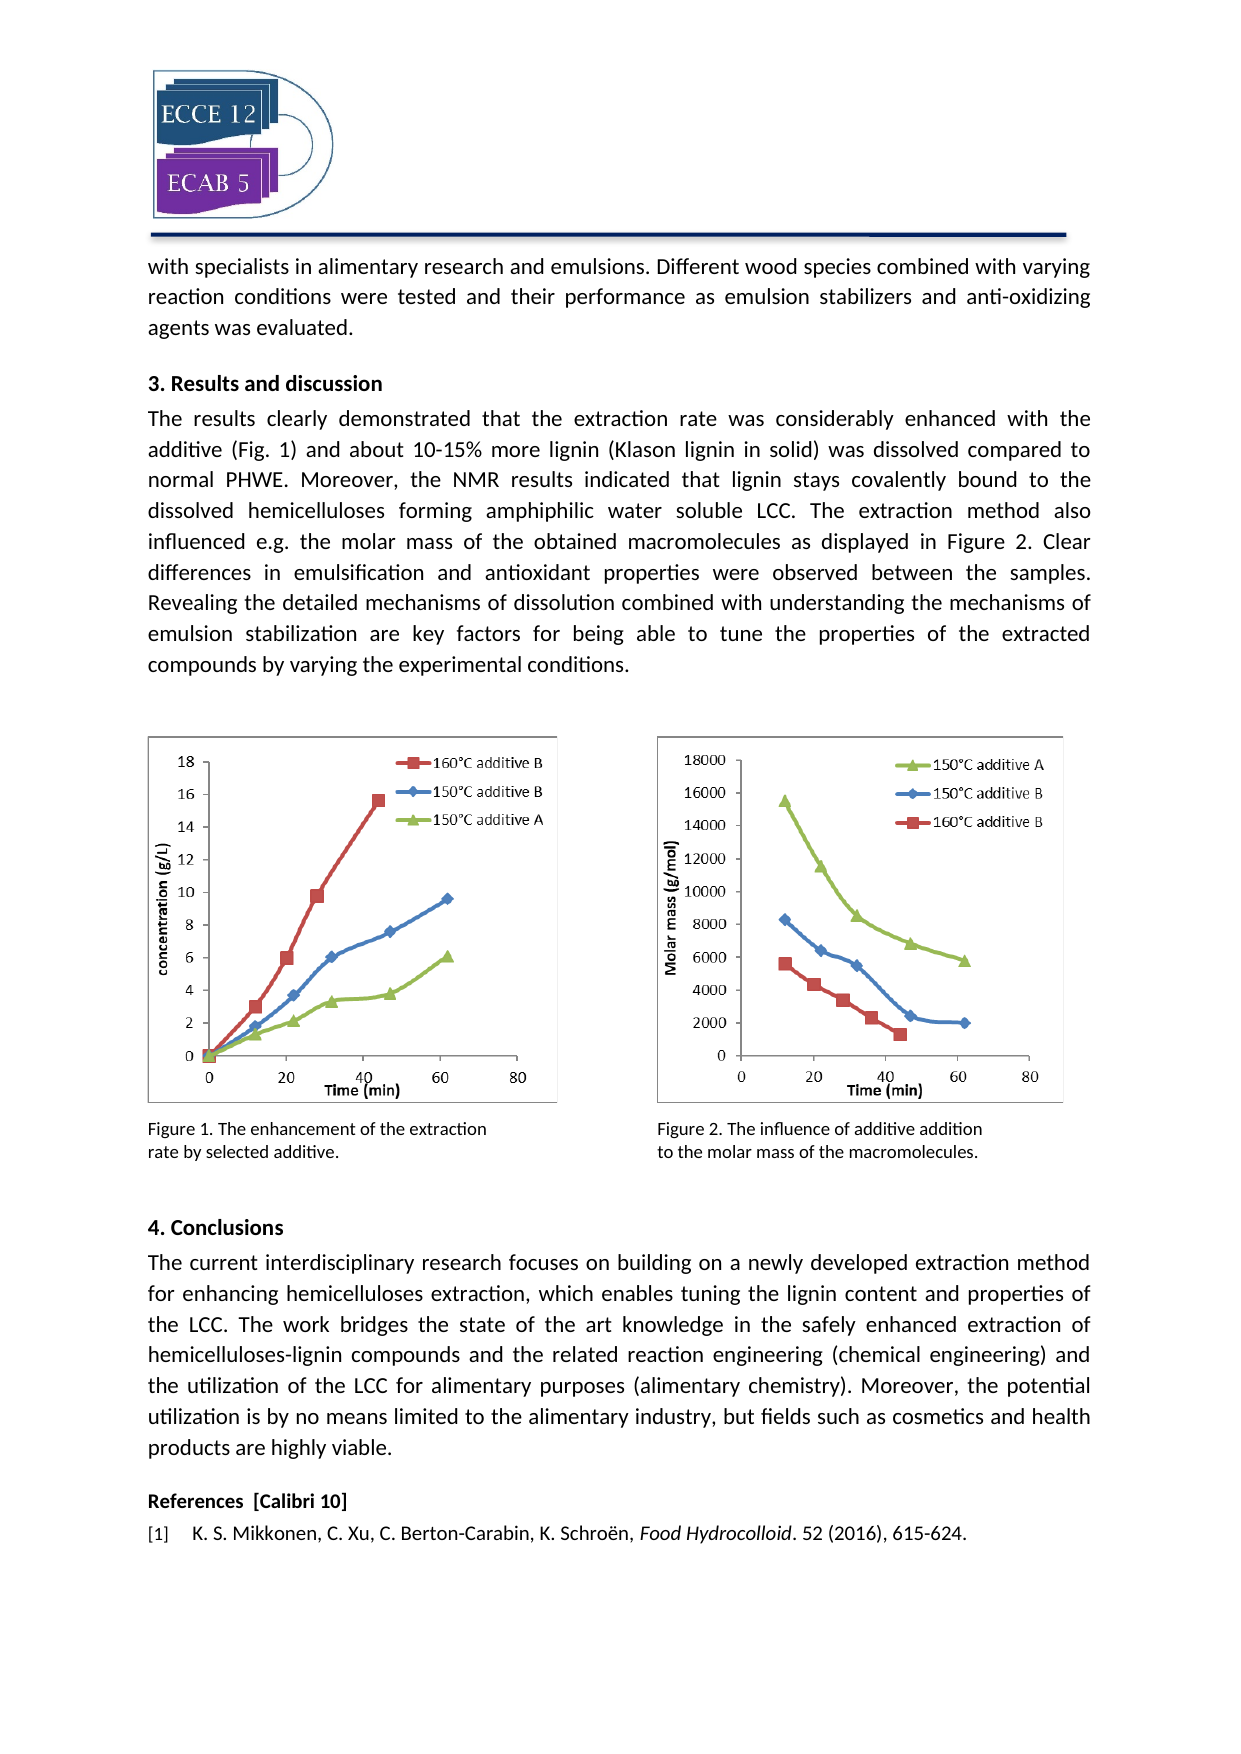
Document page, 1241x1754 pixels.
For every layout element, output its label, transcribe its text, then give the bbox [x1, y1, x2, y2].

text The results clearly demonstrated that the extraction rate was considerably enhanced with the additive (Fig. 1) and about 10-15% more lignin (Klason lignin in solid) was dissolved compared to normal PHWE. Moreover, the NMR results indicated that lignin stays covalently bound to the dissolved hemicelluloses forming amphiphilic water soluble LCC. The extraction method also influenced e.g. the molar mass of the obtained macromolecules as displayed in Figure 2. Clear differences in emulsification and antioxidant properties were observed between the samples. Revealing the detailed mechanisms of dissolution combined with understanding the mechanisms of emulsion stabilization are key factors for being able to tune the properties of the extracted compounds by varying the experimental conditions. [148, 404, 1092, 678]
picture [147, 736, 558, 1103]
text Figure 2. The influence of additive addition [657, 1118, 1092, 1141]
text to the molar mass of the macromolecules. [657, 1141, 1092, 1163]
text 4. Conclusions [148, 1213, 1092, 1241]
list K. S. Mikkonen, C. Xu, C. Berton-Carabin, K. Schroën, Food Hydrocolloid. 52 (2016), 615-624. [148, 1520, 1092, 1546]
text The current interdisciplinary research focuses on building on a newly developed extraction method for enhancing hemicelluloses extraction, which enables tuning the lignin content and properties of the LCC. The work bridges the state of the art knowledge in the safely enhanced extraction of hemicelluloses-lignin compounds and the related reaction engineering (chemical engineering) and the utilization of the LCC for alimentary purposes (alimentary chemistry). Moreover, the potential utilization is by no means limited to the alimentary industry, but fields such as cosmetics and health products are highly viable. [148, 1248, 1092, 1461]
text Figure 1. The enhancement of the extraction [148, 1117, 583, 1140]
picture [657, 736, 1064, 1103]
picture [152, 69, 334, 219]
text References [Calibri 10] [148, 1488, 1092, 1514]
text 3. Results and discussion [148, 369, 1092, 397]
text rate by selected additive. [148, 1140, 583, 1163]
